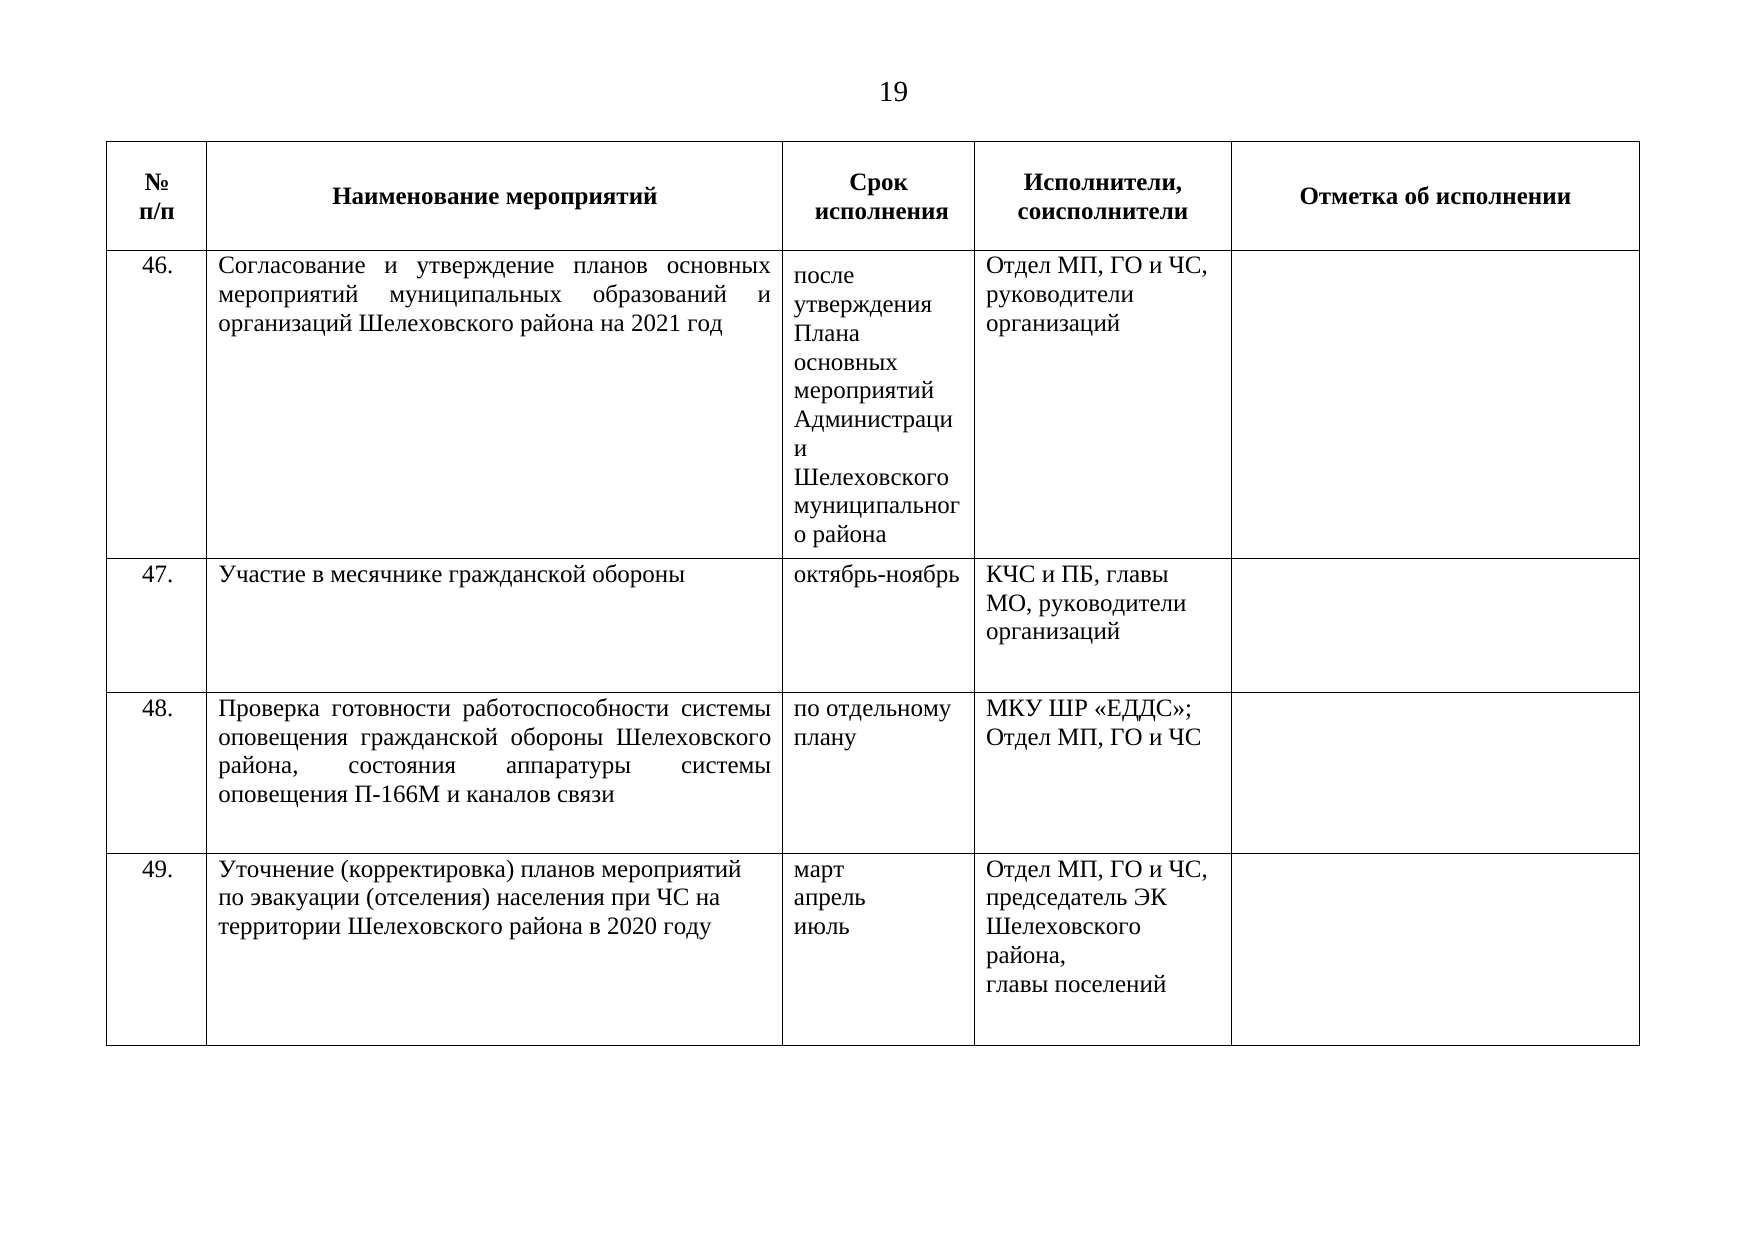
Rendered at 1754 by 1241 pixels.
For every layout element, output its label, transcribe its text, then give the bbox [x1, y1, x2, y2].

table_cell [1232, 854, 1639, 1045]
table_cell Участие в месячнике гражданской обороны [207, 559, 782, 692]
table_cell МКУ ШР «ЕДДС»; Отдел МП, ГО и ЧС [975, 693, 1231, 853]
table_cell март апрель июль [783, 854, 974, 1045]
table_cell [1232, 693, 1639, 853]
table_cell Отдел МП, ГО и ЧС, председатель ЭК Шелеховского района, главы поселений [975, 854, 1231, 1045]
table_cell по отдельному плану [783, 693, 974, 853]
table_cell № п/п [107, 142, 206, 249]
table_cell Срок исполнения [783, 142, 974, 249]
table_cell Проверка готовности работоспособности системы оповещения гражданской обороны Шелеховского района, состояния аппаратуры системы оповещения П-166М и каналов связи [207, 693, 782, 853]
table_cell Уточнение (корректировка) планов мероприятий по эвакуации (отселения) населения при ЧС на территории Шелеховского района в 2020 году [207, 854, 782, 1045]
table_cell [1232, 559, 1639, 692]
table_cell 47. [107, 559, 206, 692]
table_cell 49. [107, 854, 206, 1045]
table_cell октябрь-ноябрь [783, 559, 974, 692]
table_cell Отметка об исполнении [1232, 142, 1639, 249]
table_cell 48. [107, 693, 206, 853]
table_cell Отдел МП, ГО и ЧС, руководители организаций [975, 251, 1231, 558]
table_cell Наименование мероприятий [207, 142, 782, 249]
table_cell Исполнители, соисполнители [975, 142, 1231, 249]
table_cell [1232, 251, 1639, 558]
table_cell 46. [107, 251, 206, 558]
table_cell после утверждения Плана основных мероприятий Администрации Шелеховского муниципального района [783, 251, 974, 558]
table_cell КЧС и ПБ, главы МО, руководители организаций [975, 559, 1231, 692]
table_cell Согласование и утверждение планов основных мероприятий муниципальных образований и организаций Шелеховского района на 2021 год [207, 251, 782, 558]
